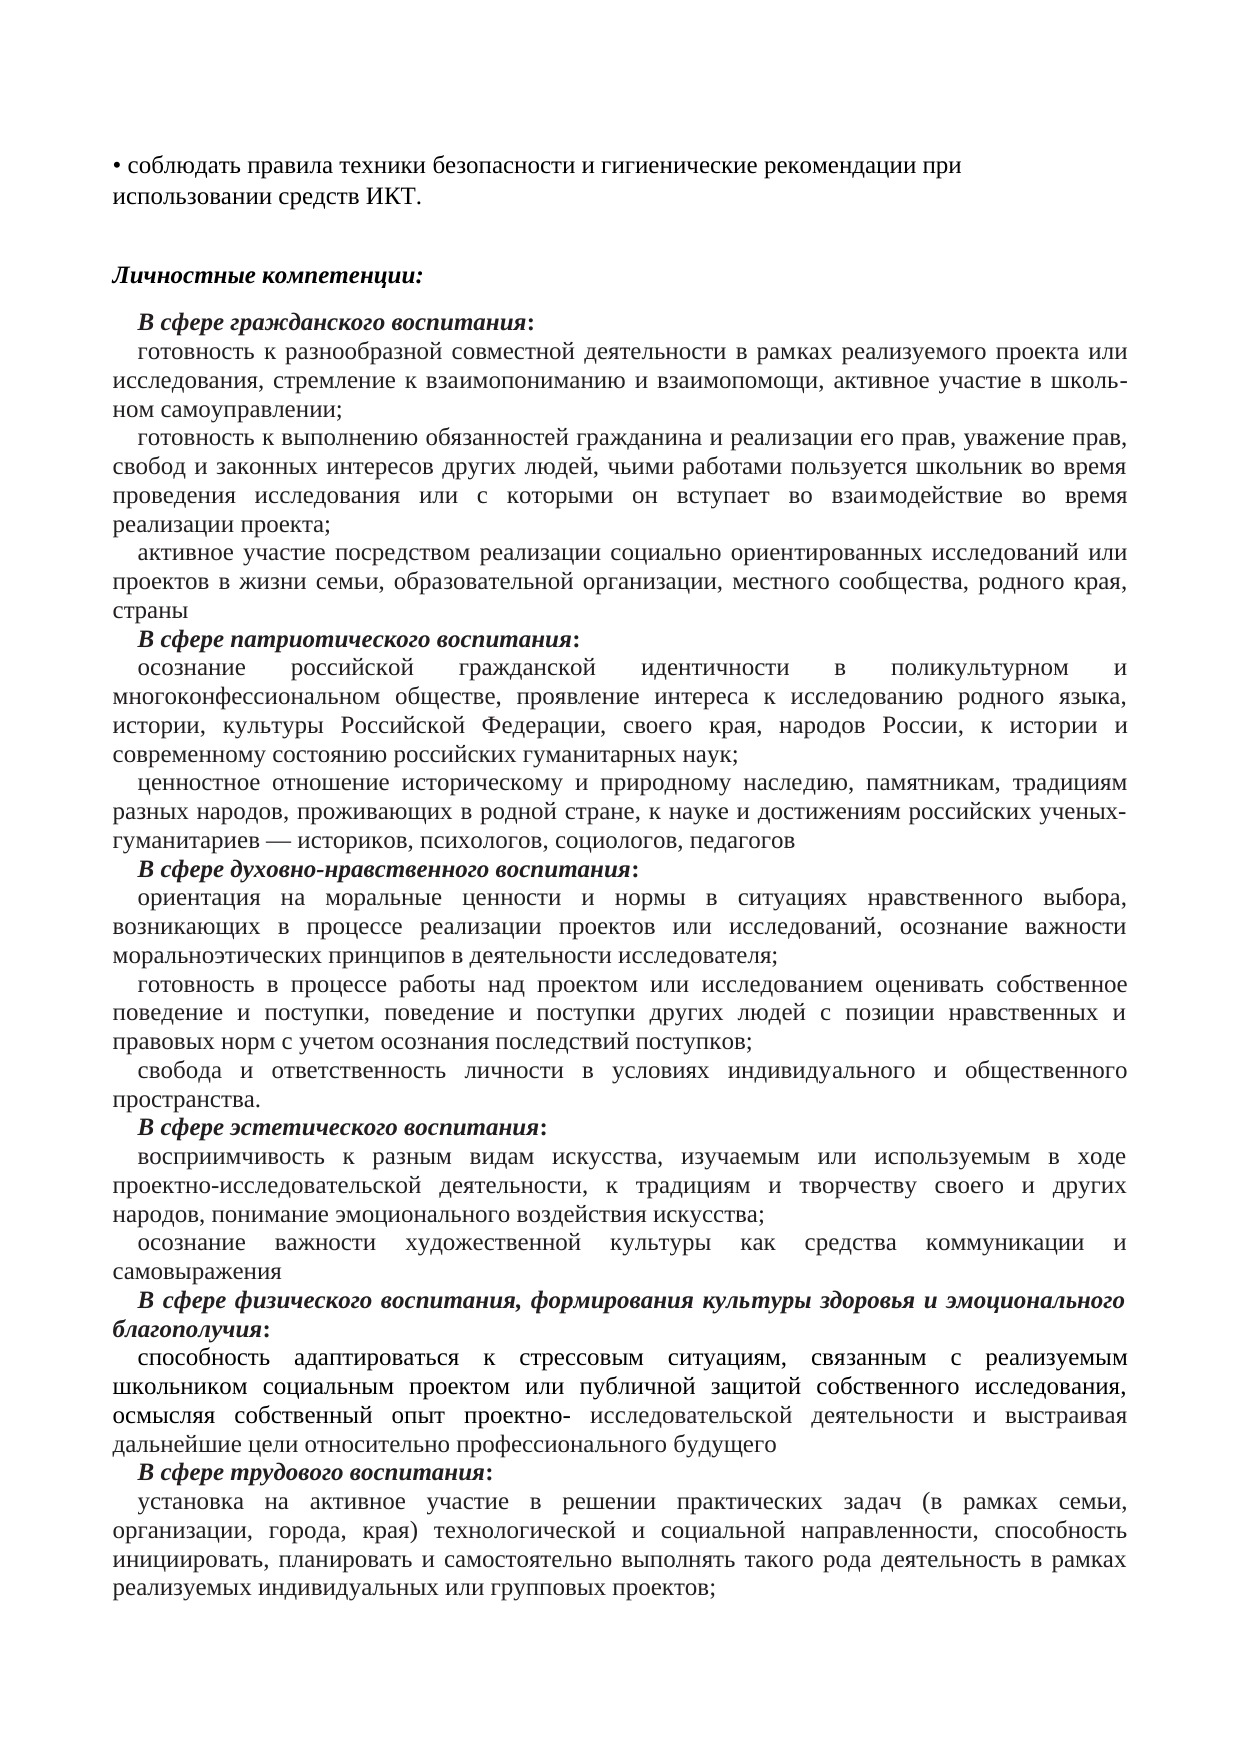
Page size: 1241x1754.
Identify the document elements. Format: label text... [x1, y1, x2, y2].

text осознание важности художественной культуры как средства коммуникации и самовыражения [112, 1227, 1128, 1285]
text готовность к разнообразной совместной деятельности в рамках реализуемого проекта или исследования, стремление к взаимопониманию и взаимопомощи, активное участие в школьном самоуправлении; [112, 336, 1128, 422]
text восприимчивость к разным видам искусства, изучаемым или используемым в ходе проектно-исследовательской деятельности, к традициям и творчеству своего и других народов, понимание эмоционального воздействия искусства; [112, 1141, 1128, 1227]
text готовность в процессе работы над проектом или исследованием оценивать собственное поведение и поступки, поведение и поступки других людей с позиции нравственных и правовых норм с учетом осознания последствий поступков; [112, 969, 1128, 1055]
text готовность к выполнению обязанностей гражданина и реализации его прав, уважение прав, свобод и законных интересов других людей, чьими работами пользуется школьник во время проведения исследования или с которыми он вступает во взаимодействие во время реализации проекта; [112, 422, 1128, 537]
text В сфере духовно-нравственного воспитания: [112, 854, 1128, 882]
text свобода и ответственность личности в условиях индивидуального и общественного пространства. [112, 1055, 1128, 1112]
text В сфере эстетического воспитания: [112, 1112, 1128, 1141]
text В сфере физического воспитания, формирования культуры здоровья и эмоционального благополучия: [112, 1285, 1128, 1342]
text ценностное отношение историческому и природному наследию, памятникам, традициям разных народов, проживающих в родной стране, к науке и достижениям российских ученых-гуманитариев — историков, психологов, социологов, педагогов [112, 767, 1128, 854]
text осознание российской гражданской идентичности в поликультурном и многоконфессиональном обществе, проявление интереса к исследованию родного языка, истории, культуры Российской Федерации, своего края, народов России, к истории и современному состоянию российских гуманитарных наук; [112, 652, 1128, 767]
text установка на активное участие в решении практических задач (в рамках семьи, организации, города, края) технологической и социальной направленности, способность инициировать, планировать и самостоятельно выполнять такого рода деятельность в рамках реализуемых индивидуальных или групповых проектов; [112, 1486, 1128, 1601]
text Личностные компетенции: [112, 229, 1128, 288]
text способность адаптироваться к стрессовым ситуациям, связанным с реализуемым школьником социальным проектом или публичной защитой собственного исследования, осмысляя собственный опыт проектно- исследовательской деятельности и выстраивая дальнейшие цели относительно профессионального будущего [112, 1342, 1128, 1457]
text В сфере патриотического воспитания: [112, 624, 1128, 652]
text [112, 150, 1128, 210]
text В сфере трудового воспитания: [112, 1457, 1128, 1486]
text В сфере гражданского воспитания: [112, 307, 1128, 336]
text ориентация на моральные ценности и нормы в ситуациях нравственного выбора, возникающих в процессе реализации проектов или исследований, осознание важности моральноэтических принципов в деятельности исследователя; [112, 882, 1128, 969]
text активное участие посредством реализации социально ориентированных исследований или проектов в жизни семьи, образовательной организации, местного сообщества, родного края, страны [112, 537, 1128, 624]
